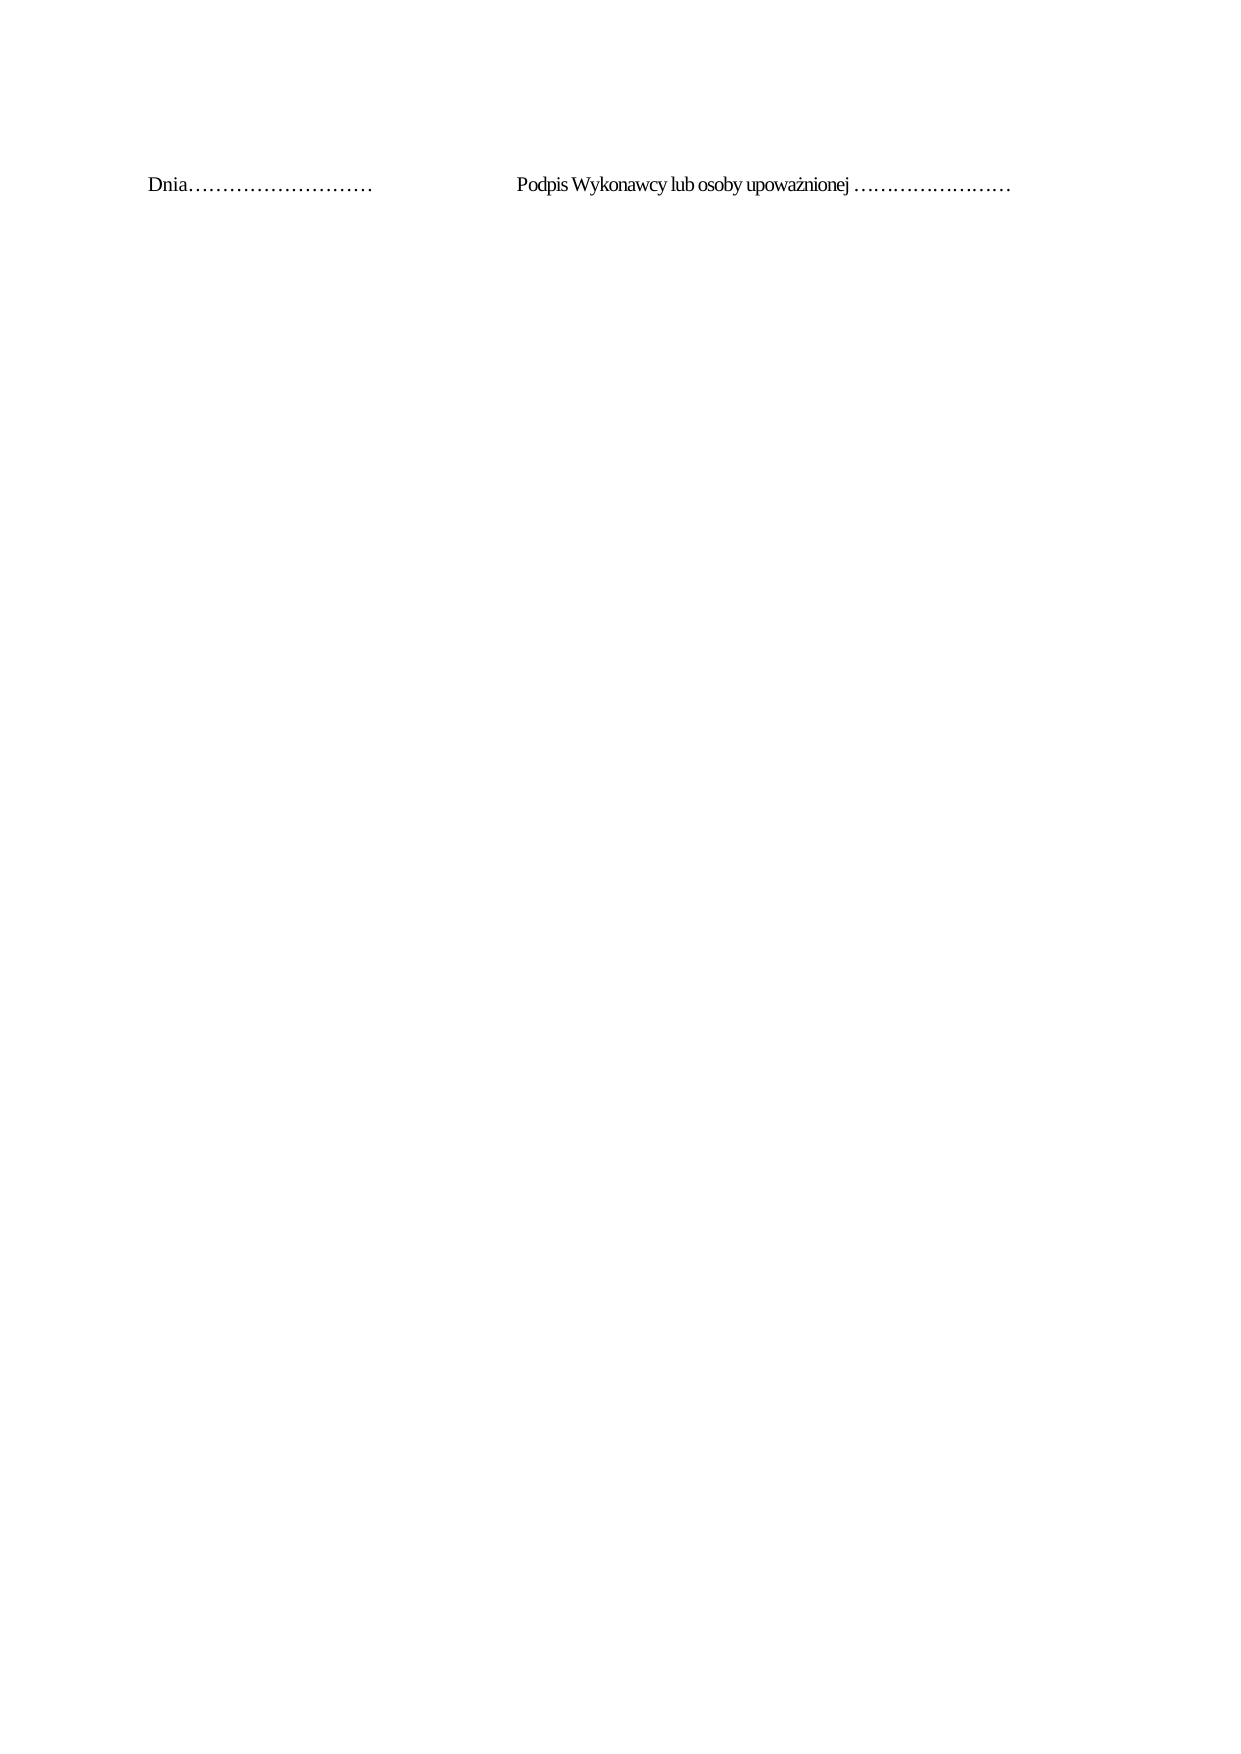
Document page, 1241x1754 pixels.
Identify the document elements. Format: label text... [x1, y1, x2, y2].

text Dnia……………………… Podpis Wykonawcy lub osoby upoważnionej …………………… [148, 172, 1093, 196]
